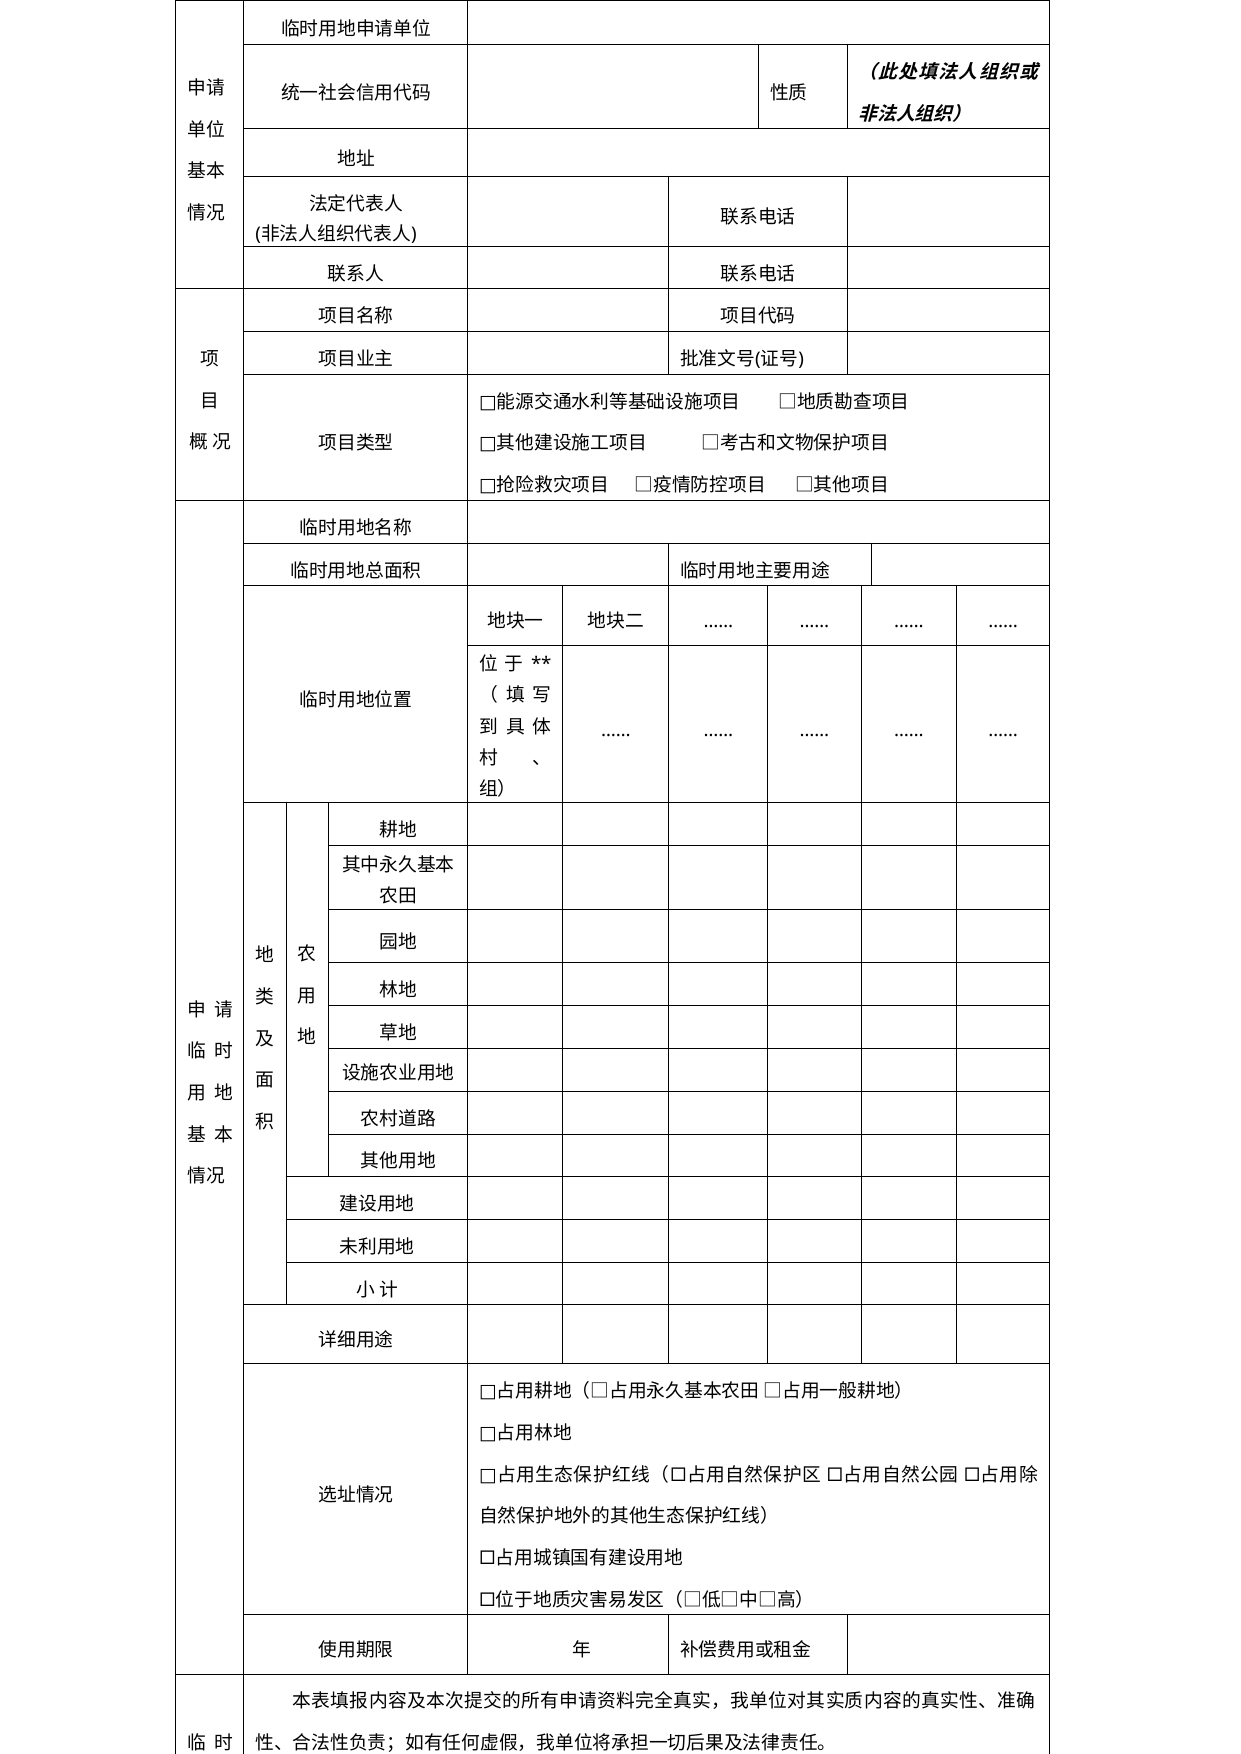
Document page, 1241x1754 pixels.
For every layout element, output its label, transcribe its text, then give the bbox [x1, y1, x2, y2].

table_cell 农村道路 [329, 1092, 467, 1133]
table_cell [768, 1006, 861, 1048]
table_cell [848, 177, 1049, 246]
table_cell [872, 544, 1049, 585]
table_cell [957, 1177, 1049, 1219]
table_cell [563, 963, 668, 1005]
table_cell [468, 177, 668, 246]
table_cell 位于**（填写到具体村、组） [468, 646, 562, 802]
table_cell 建设用地 [287, 1177, 467, 1219]
table_cell [957, 1220, 1049, 1262]
table_cell [468, 289, 668, 331]
table_cell [468, 846, 562, 908]
table_cell 统一社会信用代码 [244, 45, 467, 128]
table_cell [563, 846, 668, 908]
table_cell …… [669, 646, 767, 802]
table_cell [669, 1220, 767, 1262]
table_cell [563, 910, 668, 962]
table_cell 联系人 [244, 247, 467, 288]
table_cell 年 [468, 1615, 668, 1673]
table_cell [957, 910, 1049, 962]
table_cell [862, 1135, 956, 1176]
table_cell 其中永久基本农田 [329, 846, 467, 908]
table_cell …… [957, 646, 1049, 802]
table_cell [862, 803, 956, 845]
table_cell [669, 1049, 767, 1091]
table_cell 联系电话 [669, 247, 847, 288]
table_cell [848, 247, 1049, 288]
table_cell [862, 963, 956, 1005]
table_cell （此处填法人组织或非法人组织） [848, 45, 1049, 128]
table_cell [768, 910, 861, 962]
table_cell …… [957, 586, 1049, 644]
table_cell [563, 1135, 668, 1176]
table_cell [669, 803, 767, 845]
table_cell 本表填报内容及本次提交的所有申请资料完全真实，我单位对其实质内容的真实性、准确性、合法性负责；如有任何虚假，我单位将承担一切后果及法律责任。 临时用地申请单位： （盖章） 负责人签字： 年 月 日 [244, 1675, 1049, 1754]
table_cell [468, 247, 668, 288]
table_cell [957, 963, 1049, 1005]
table_cell 临时用地位置 [244, 586, 467, 802]
table_cell 耕地 [329, 803, 467, 845]
table_cell [563, 803, 668, 845]
table_header 临时用地申请单位 [244, 1, 467, 44]
table_cell [848, 1615, 1049, 1673]
table_cell [957, 1263, 1049, 1304]
table_cell 临时用地总面积 [244, 544, 467, 585]
table_cell [768, 1135, 861, 1176]
table_cell [862, 1263, 956, 1304]
table_cell [669, 910, 767, 962]
table_cell □能源交通水利等基础设施项目 □地质勘查项目 □其他建设施工项目 □考古和文物保护项目 □抢险救灾项目 □疫情防控项目 □其他项目 [468, 375, 1049, 500]
table_cell 地块二 [563, 586, 668, 644]
table_cell 林地 [329, 963, 467, 1005]
table_cell [669, 1177, 767, 1219]
table_cell …… [768, 586, 861, 644]
table_cell …… [768, 646, 861, 802]
table_cell 法定代表人 (非法人组织代表人) [244, 177, 467, 246]
table_cell □占用耕地（□占用永久基本农田 □占用一般耕地） □占用林地 □占用生态保护红线（占用自然保护区 占用自然公园 占用除自然保护地外的其他生态保护红线） 占用城镇国有建设用地 位于地质灾害易发区（□低□中□高） [468, 1364, 1049, 1614]
table_cell [468, 1135, 562, 1176]
table_cell 园地 [329, 910, 467, 962]
table_cell 草地 [329, 1006, 467, 1048]
table_cell [669, 963, 767, 1005]
table_cell [957, 1006, 1049, 1048]
table_cell 批准文号(证号) [669, 332, 847, 374]
table_cell [669, 1263, 767, 1304]
table_cell [848, 332, 1049, 374]
table_cell [563, 1092, 668, 1133]
table_cell [862, 1049, 956, 1091]
table_cell [862, 1220, 956, 1262]
table_cell [563, 1006, 668, 1048]
table_cell 地块一 [468, 586, 562, 644]
table_cell 使用期限 [244, 1615, 467, 1673]
table_cell 项目类型 [244, 375, 467, 500]
table_cell [563, 1263, 668, 1304]
table_cell 其他用地 [329, 1135, 467, 1176]
table_cell [468, 501, 1049, 542]
table_cell [957, 1049, 1049, 1091]
table_cell 申请临时用地基本情况 [176, 501, 243, 1673]
table_cell [862, 1006, 956, 1048]
table_cell [468, 45, 758, 128]
table_cell [768, 963, 861, 1005]
table_cell …… [563, 646, 668, 802]
table_cell [468, 1177, 562, 1219]
table_cell [669, 1135, 767, 1176]
table_cell [957, 1092, 1049, 1133]
table_cell [468, 1263, 562, 1304]
table_cell [862, 1177, 956, 1219]
table_header 申请单位基本情况 [176, 1, 243, 288]
table_cell 项目业主 [244, 332, 467, 374]
table_cell [669, 1305, 767, 1363]
table_cell [468, 544, 668, 585]
table_cell 地类及面积 [244, 803, 286, 1304]
table_cell [468, 963, 562, 1005]
table_cell [468, 1305, 562, 1363]
table_cell [468, 1049, 562, 1091]
table_cell [563, 1305, 668, 1363]
table_cell [468, 129, 1049, 176]
table_cell [563, 1049, 668, 1091]
table_cell [862, 1092, 956, 1133]
table_cell [563, 1177, 668, 1219]
table_cell [468, 1092, 562, 1133]
table_cell [957, 803, 1049, 845]
table_cell 临时用地主要用途 [669, 544, 871, 585]
table_cell 临时用地申请单位承诺 [176, 1675, 243, 1754]
table_cell …… [862, 646, 956, 802]
table_cell 项目名称 [244, 289, 467, 331]
table_cell [957, 846, 1049, 908]
table_cell 临时用地名称 [244, 501, 467, 542]
table_cell 农用地 [287, 803, 328, 1176]
table_cell [468, 1006, 562, 1048]
table_cell 地址 [244, 129, 467, 176]
table_cell [848, 289, 1049, 331]
table_cell [468, 332, 668, 374]
table_cell [862, 910, 956, 962]
table_cell [768, 1263, 861, 1304]
table_cell [768, 1177, 861, 1219]
table_cell …… [862, 586, 956, 644]
table_cell [768, 846, 861, 908]
table_cell [563, 1220, 668, 1262]
table_cell [669, 1092, 767, 1133]
table_cell 补偿费用或租金 [669, 1615, 847, 1673]
table_cell 未利用地 [287, 1220, 467, 1262]
table_cell 小 计 [287, 1263, 467, 1304]
table_cell [468, 910, 562, 962]
table_cell [768, 1049, 861, 1091]
table_cell 项 目 概 况 [176, 289, 243, 500]
table_cell [768, 803, 861, 845]
table_cell [862, 1305, 956, 1363]
table_cell [768, 1305, 861, 1363]
table_cell [468, 803, 562, 845]
table_cell [768, 1220, 861, 1262]
table_cell [669, 1006, 767, 1048]
table_cell 详细用途 [244, 1305, 467, 1363]
table_cell 项目代码 [669, 289, 847, 331]
table_cell …… [669, 586, 767, 644]
table_cell [768, 1092, 861, 1133]
table_cell 性质 [759, 45, 847, 128]
table_cell [862, 846, 956, 908]
table_cell 设施农业用地 [329, 1049, 467, 1091]
table_cell 选址情况 [244, 1364, 467, 1614]
table_cell 联系电话 [669, 177, 847, 246]
table_header [468, 1, 1049, 44]
table_cell [957, 1135, 1049, 1176]
table_cell [669, 846, 767, 908]
table_cell [957, 1305, 1049, 1363]
table_cell [468, 1220, 562, 1262]
